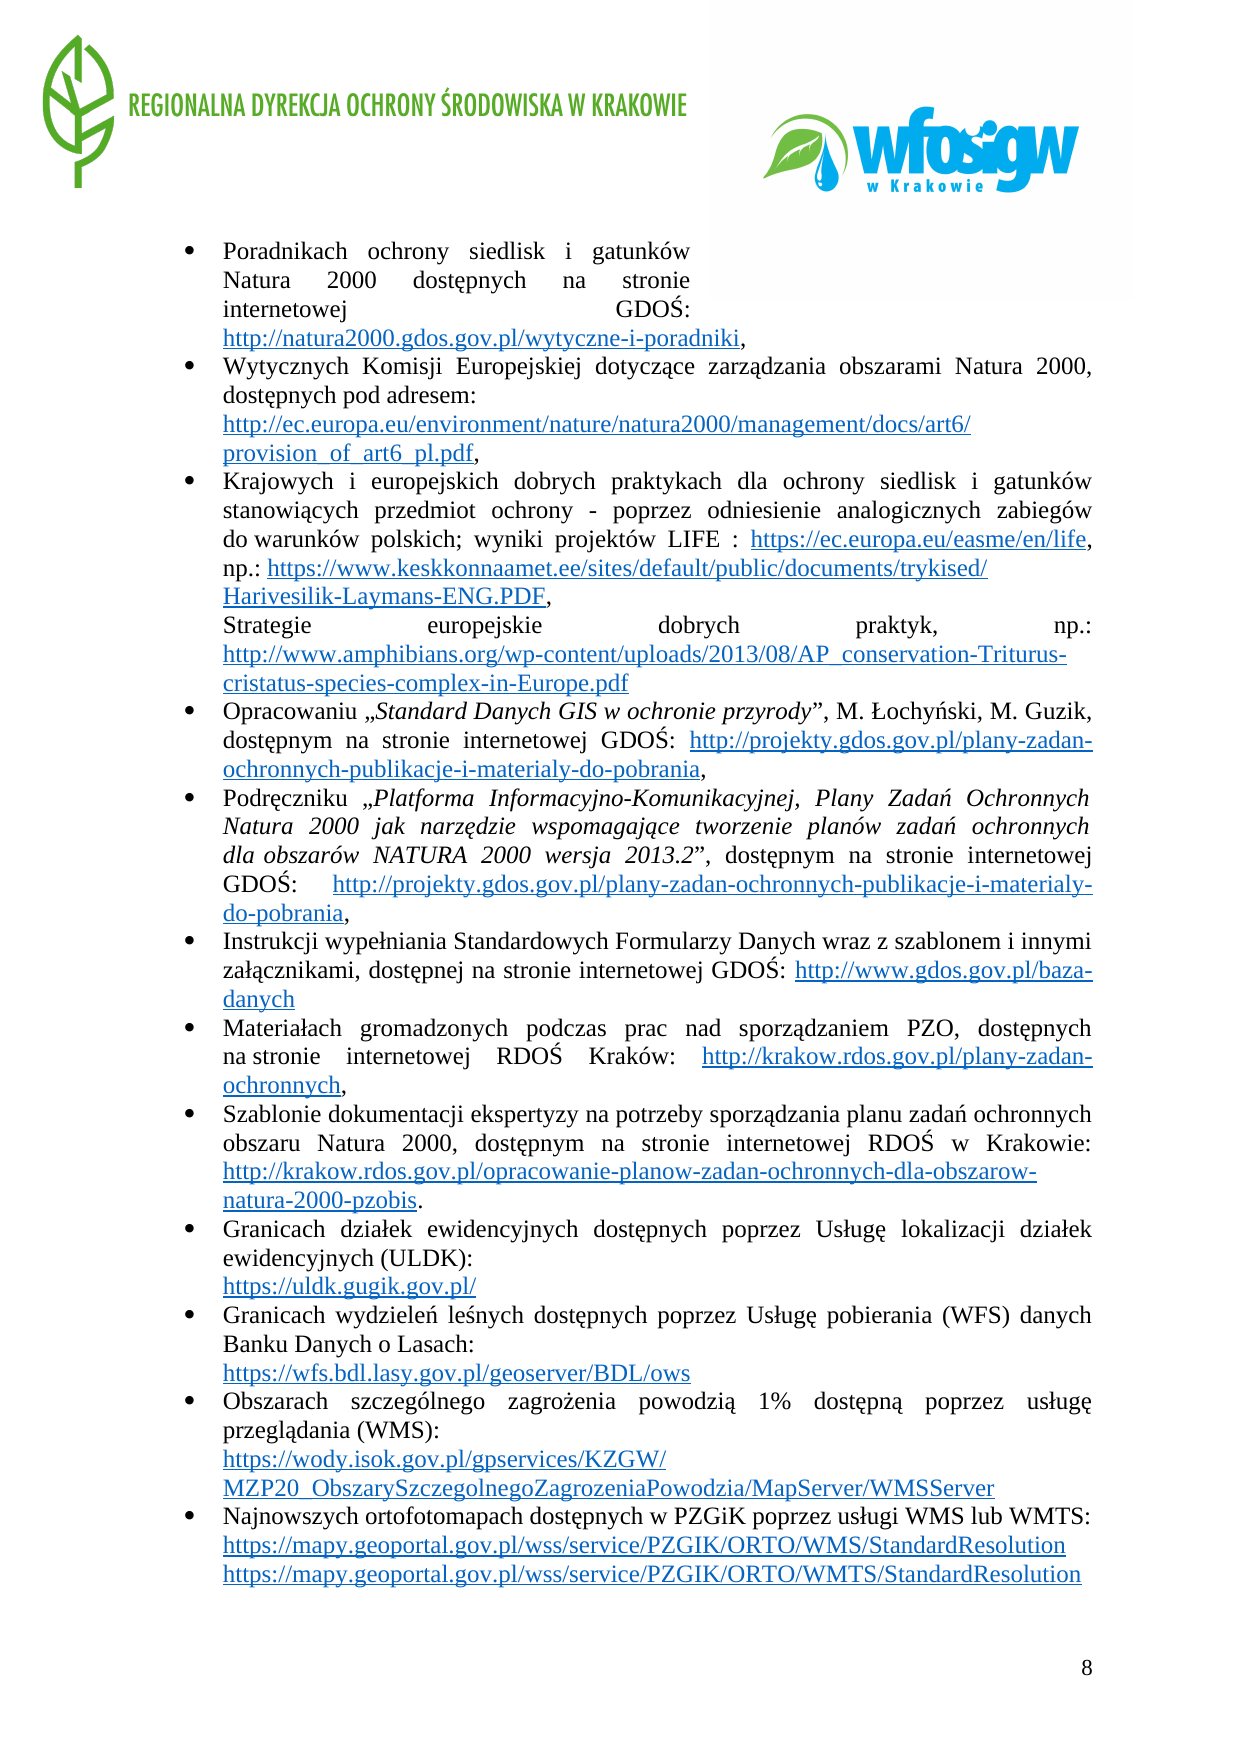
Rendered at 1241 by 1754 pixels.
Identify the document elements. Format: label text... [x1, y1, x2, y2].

list Najnowszych ortofotomapach dostępnych w PZGiK poprzez usługi WMS lub WMTS: [185, 1501, 1093, 1530]
list Opracowaniu „Standard Danych GIS w ochronie przyrody”, M. Łochyński, M. Guzik, dostępnym na stronie internetowej GDOŚ: http://projekty.gdos.gov.pl/plany-zadan-ochronnych-publikacje-i-materialy-do-pobrania, [185, 696, 1093, 783]
list Instrukcji wypełniania Standardowych Formularzy Danych wraz z szablonem i innymi załącznikami, dostępnej na stronie internetowej GDOŚ: http://www.gdos.gov.pl/baza-danych [185, 926, 1093, 1013]
list Krajowych i europejskich dobrych praktykach dla ochrony siedlisk i gatunków stanowiących przedmiot ochrony - poprzez odniesienie analogicznych zabiegów do warunków polskich; wyniki projektów LIFE : https://ec.europa.eu/easme/en/life, np.: https://www.keskkonnaamet.ee/sites/default/public/documents/trykised/Harivesilik-Laymans-ENG.PDF, [185, 466, 1093, 610]
list https://mapy.geoportal.gov.pl/wss/service/PZGIK/ORTO/WMS/StandardResolution [223, 1530, 1093, 1559]
list https://wody.isok.gov.pl/gpservices/KZGW/MZP20_ObszarySzczegolnegoZagrozeniaPowodzia/MapServer/WMSServer [223, 1444, 1093, 1501]
list Poradnikach ochrony siedlisk i gatunków Natura 2000 dostępnych na stronie internetowej GDOŚ: http://natura2000.gdos.gov.pl/wytyczne-i-poradniki, [185, 236, 1093, 351]
list Podręczniku „Platforma Informacyjno-Komunikacyjnej, Plany Zadań Ochronnych Natura 2000 jak narzędzie wspomagające tworzenie planów zadań ochronnych dla obszarów NATURA 2000 wersja 2013.2”, dostępnym na stronie internetowej GDOŚ: http://projekty.gdos.gov.pl/plany-zadan-ochronnych-publikacje-i-materialy-do-pobrania, [185, 783, 1093, 926]
list https://uldk.gugik.gov.pl/ [223, 1271, 1093, 1300]
picture [39, 0, 1133, 300]
list https://mapy.geoportal.gov.pl/wss/service/PZGIK/ORTO/WMTS/StandardResolution [223, 1559, 1093, 1588]
list Strategie europejskie dobrych praktyk, np.: http://www.amphibians.org/wp-content/uploads/2013/08/AP_conservation-Triturus-cristatus-species-complex-in-Europe.pdf [223, 610, 1093, 696]
list Materiałach gromadzonych podczas prac nad sporządzaniem PZO, dostępnych na stronie internetowej RDOŚ Kraków: http://krakow.rdos.gov.pl/plany-zadan-ochronnych, [185, 1013, 1093, 1099]
list Wytycznych Komisji Europejskiej dotyczące zarządzania obszarami Natura 2000, dostępnych pod adresem: http://ec.europa.eu/environment/nature/natura2000/management/docs/art6/provision_of_art6_pl.pdf, [185, 351, 1093, 466]
list Granicach wydzieleń leśnych dostępnych poprzez Usługę pobierania (WFS) danych Banku Danych o Lasach: [185, 1300, 1093, 1358]
list https://wfs.bdl.lasy.gov.pl/geoserver/BDL/ows [223, 1358, 1093, 1386]
list Szablonie dokumentacji ekspertyzy na potrzeby sporządzania planu zadań ochronnych obszaru Natura 2000, dostępnym na stronie internetowej RDOŚ w Krakowie: http://krakow.rdos.gov.pl/opracowanie-planow-zadan-ochronnych-dla-obszarow-natura-2000-pzobis. [185, 1099, 1093, 1214]
list Obszarach szczególnego zagrożenia powodzią 1% dostępną poprzez usługę przeglądania (WMS): [185, 1386, 1093, 1444]
list Granicach działek ewidencyjnych dostępnych poprzez Usługę lokalizacji działek ewidencyjnych (ULDK): [185, 1214, 1093, 1271]
